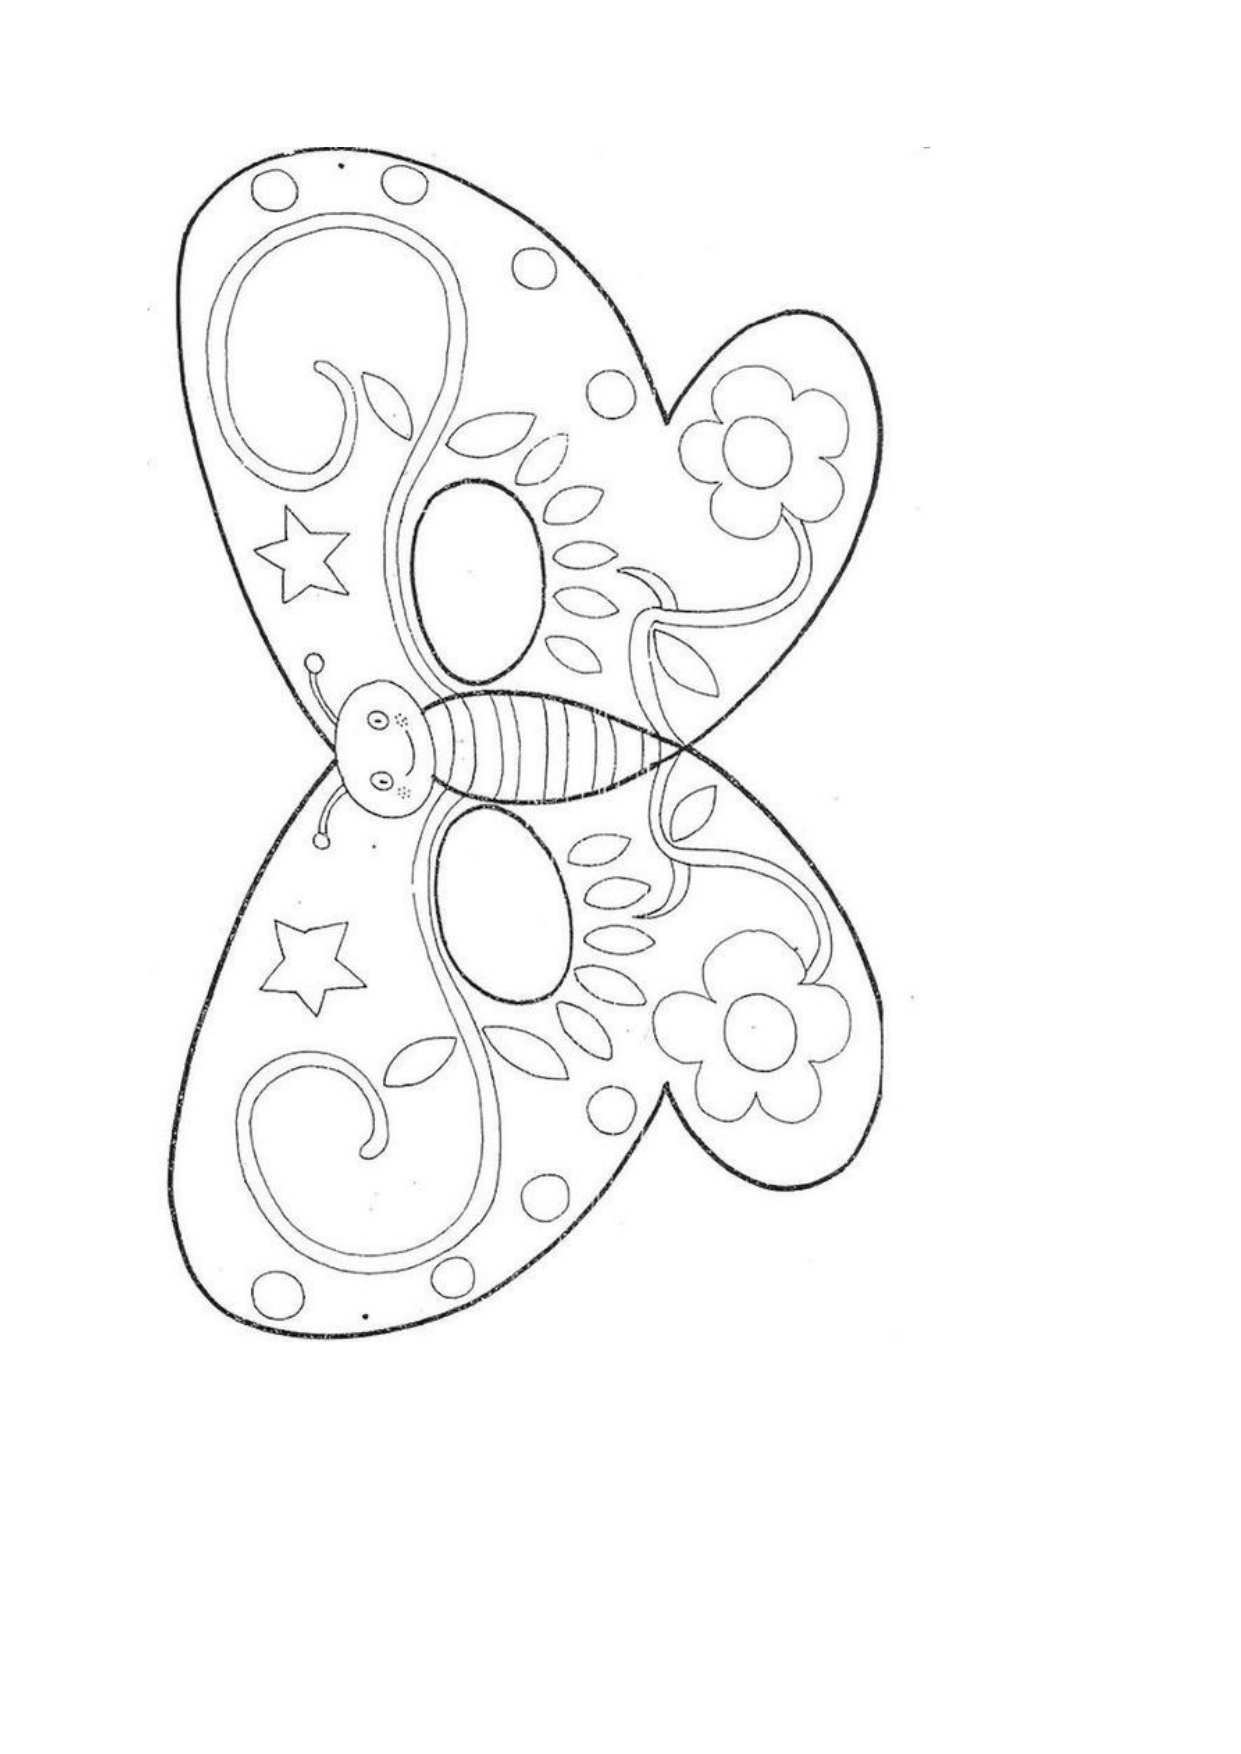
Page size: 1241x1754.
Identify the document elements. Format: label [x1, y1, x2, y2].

picture [147, 147, 931, 1342]
